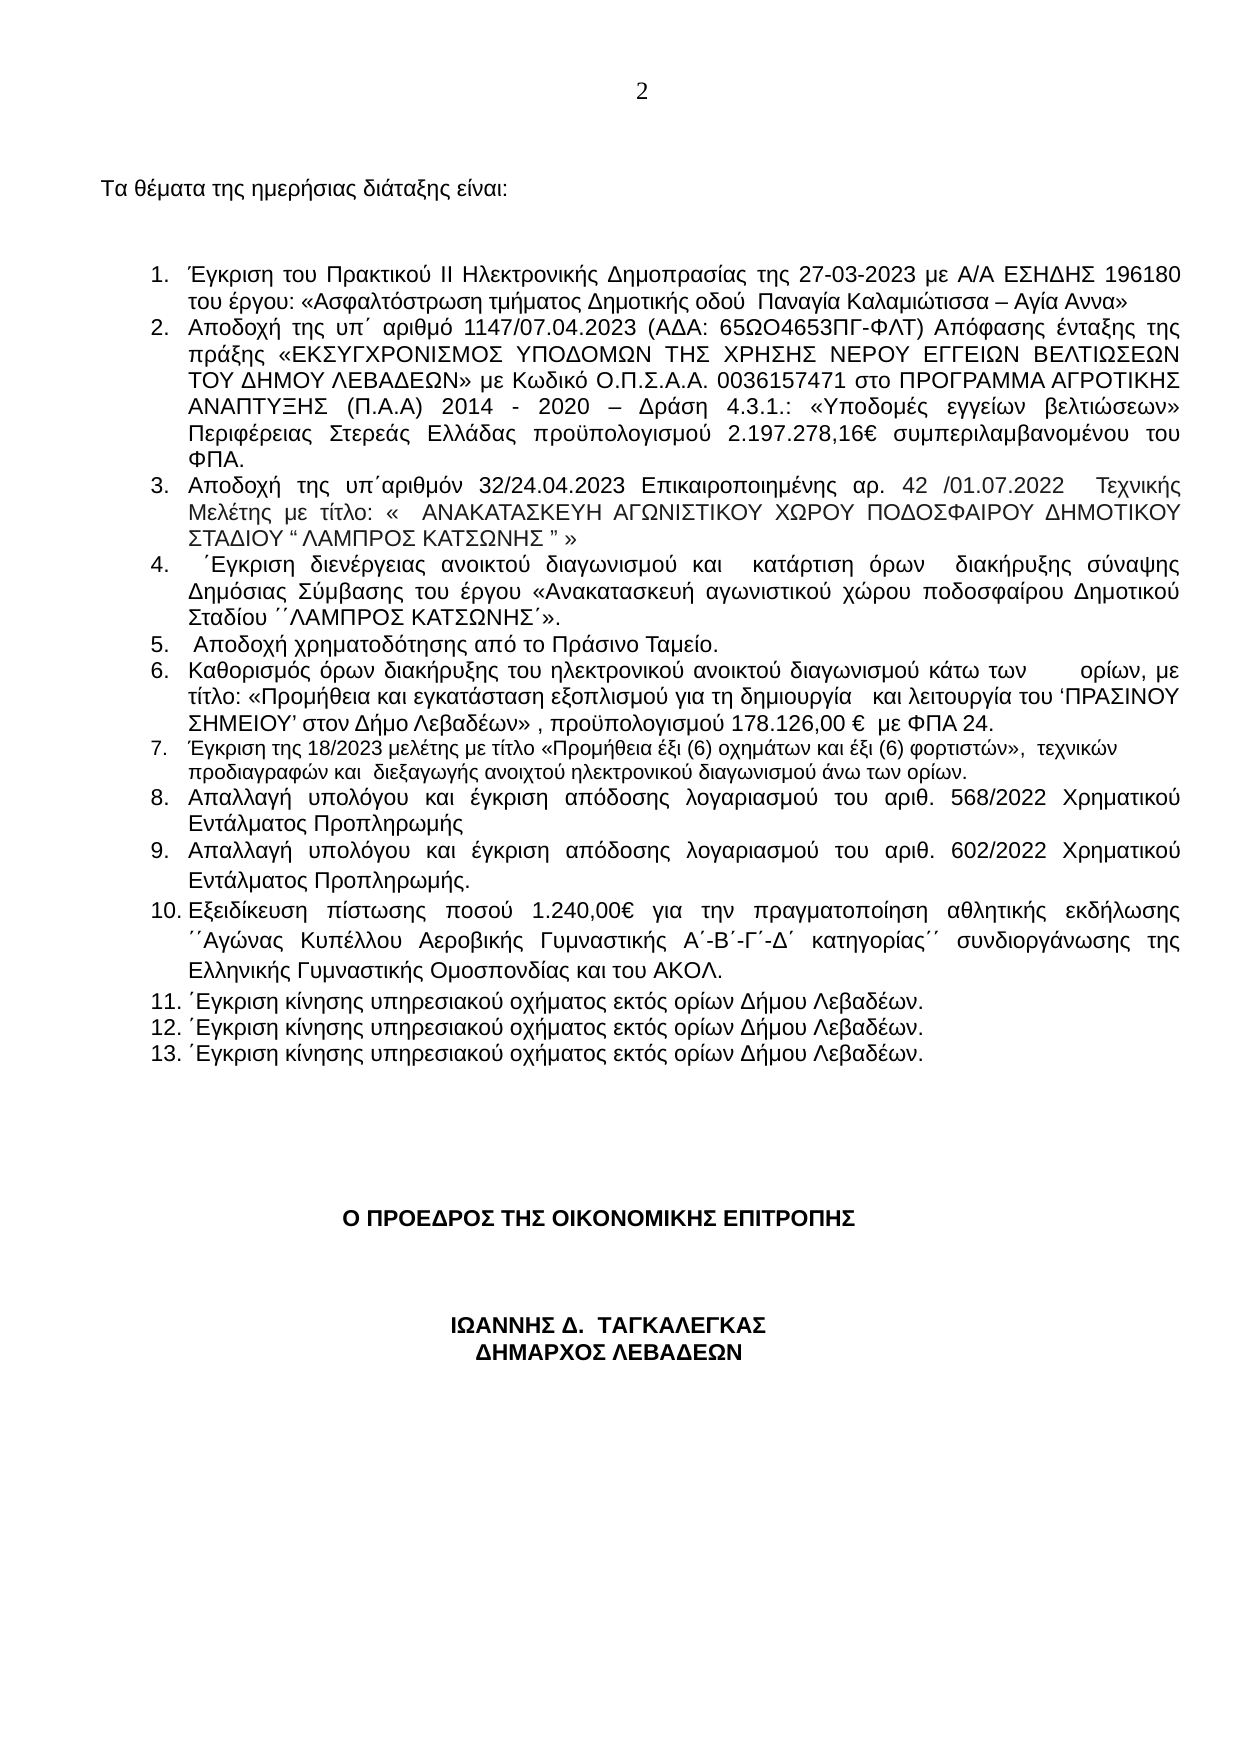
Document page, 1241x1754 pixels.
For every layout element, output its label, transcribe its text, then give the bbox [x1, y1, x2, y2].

subtitle ΙΩΑΝΝΗΣ Δ. TAΓΚΑΛΕΓΚΑΣ [100, 1312, 1181, 1339]
subtitle Ο ΠΡΟΕΔΡΟΣ ΤΗΣ ΟΙΚΟΝΟΜΙΚΗΣ ΕΠΙΤΡΟΠΗΣ [100, 1205, 1181, 1231]
list Απαλλαγή υπολόγου και έγκριση απόδοσης λογαριασμού του αριθ. 568/2022 Χρηματικού Εντάλματος Προπληρωμής [150, 784, 1181, 837]
list ΄Εγκριση κίνησης υπηρεσιακού οχήματος εκτός ορίων Δήμου Λεβαδέων. [150, 988, 1181, 1014]
list Έγκριση του Πρακτικού ΙΙ Ηλεκτρονικής Δημοπρασίας της 27-03-2023 με Α/Α ΕΣΗΔΗΣ 196180 του έργου: «Ασφαλτόστρωση τμήματος Δημοτικής οδού Παναγία Καλαμιώτισσα – Αγία Αννα» [150, 261, 1181, 314]
list Αποδοχή της υπ΄ αριθμό 1147/07.04.2023 (ΑΔΑ: 65ΩΟ4653ΠΓ-ΦΛΤ) Απόφασης ένταξης της πράξης «ΕΚΣΥΓΧΡΟΝΙΣΜΟΣ ΥΠΟΔΟΜΩΝ ΤΗΣ ΧΡΗΣΗΣ ΝΕΡΟΥ ΕΓΓΕΙΩΝ ΒΕΛΤΙΩΣΕΩΝ ΤΟΥ ΔΗΜΟΥ ΛΕΒΑΔΕΩΝ» με Κωδικό Ο.Π.Σ.Α.Α. 0036157471 στο ΠΡΟΓΡΑΜΜΑ ΑΓΡΟΤΙΚΗΣ ΑΝΑΠΤΥΞΗΣ (Π.Α.Α) 2014 - 2020 – Δράση 4.3.1.: «Υποδομές εγγείων βελτιώσεων» Περιφέρειας Στερεάς Ελλάδας προϋπολογισμού 2.197.278,16€ συμπεριλαμβανομένου του ΦΠΑ. [150, 314, 1181, 472]
list ΄Εγκριση κίνησης υπηρεσιακού οχήματος εκτός ορίων Δήμου Λεβαδέων. [150, 1040, 1181, 1067]
list Αποδοχή της υπ΄αριθμόν 32/24.04.2023 Επικαιροποιημένης αρ. 42 /01.07.2022 Τεχνικής Μελέτης με τίτλο: « ΑΝΑΚΑΤΑΣΚΕΥΗ ΑΓΩΝΙΣΤΙΚΟΥ ΧΩΡΟΥ ΠΟΔΟΣΦΑΙΡΟΥ ΔΗΜΟΤΙΚΟΥ ΣΤΑΔΙΟΥ “ ΛΑΜΠΡΟΣ ΚΑΤΣΩΝΗΣ ” » [150, 472, 1181, 551]
list Εξειδίκευση πίστωσης ποσού 1.240,00€ για την πραγματοποίηση αθλητικής εκδήλωσης ΄΄Αγώνας Κυπέλλου Αεροβικής Γυμναστικής Α΄-Β΄-Γ΄-Δ΄ κατηγορίας΄΄ συνδιοργάνωσης της Ελληνικής Γυμναστικής Ομοσπονδίας και του ΑΚΟΛ. [150, 897, 1181, 984]
text ΔΗΜΑΡΧΟΣ ΛΕΒΑΔΕΩΝ [138, 1339, 1181, 1365]
list ΄Εγκριση διενέργειας ανοικτού διαγωνισμού και κατάρτιση όρων διακήρυξης σύναψης Δημόσιας Σύμβασης του έργου «Ανακατασκευή αγωνιστικού χώρου ποδοσφαίρου Δημοτικού Σταδίου ΄΄ΛΑΜΠΡΟΣ ΚΑΤΣΩΝΗΣ΄». [150, 551, 1181, 631]
list Έγκριση της 18/2023 μελέτης με τίτλο «Προμήθεια έξι (6) οχημάτων και έξι (6) φορτιστών», τεχνικών προδιαγραφών και διεξαγωγής ανοιχτού ηλεκτρονικού διαγωνισμού άνω των ορίων. [150, 736, 1181, 784]
list ΄Εγκριση κίνησης υπηρεσιακού οχήματος εκτός ορίων Δήμου Λεβαδέων. [150, 1014, 1181, 1040]
list Απαλλαγή υπολόγου και έγκριση απόδοσης λογαριασμού του αριθ. 602/2022 Χρηματικού Εντάλματος Προπληρωμής. [150, 837, 1181, 893]
text Τα θέματα της ημερήσιας διάταξης είναι: [100, 175, 1181, 201]
list Αποδοχή χρηματοδότησης από το Πράσινο Ταμείο. [150, 631, 1181, 657]
list Καθορισμός όρων διακήρυξης του ηλεκτρονικού ανοικτού διαγωνισμού κάτω των ορίων, με τίτλο: «Προμήθεια και εγκατάσταση εξοπλισμού για τη δημιουργία και λειτουργία του ‘ΠΡΑΣΙΝΟΥ ΣΗΜΕΙΟΥ’ στον Δήμο Λεβαδέων» , προϋπολογισμού 178.126,00 € με ΦΠΑ 24. [150, 657, 1181, 736]
